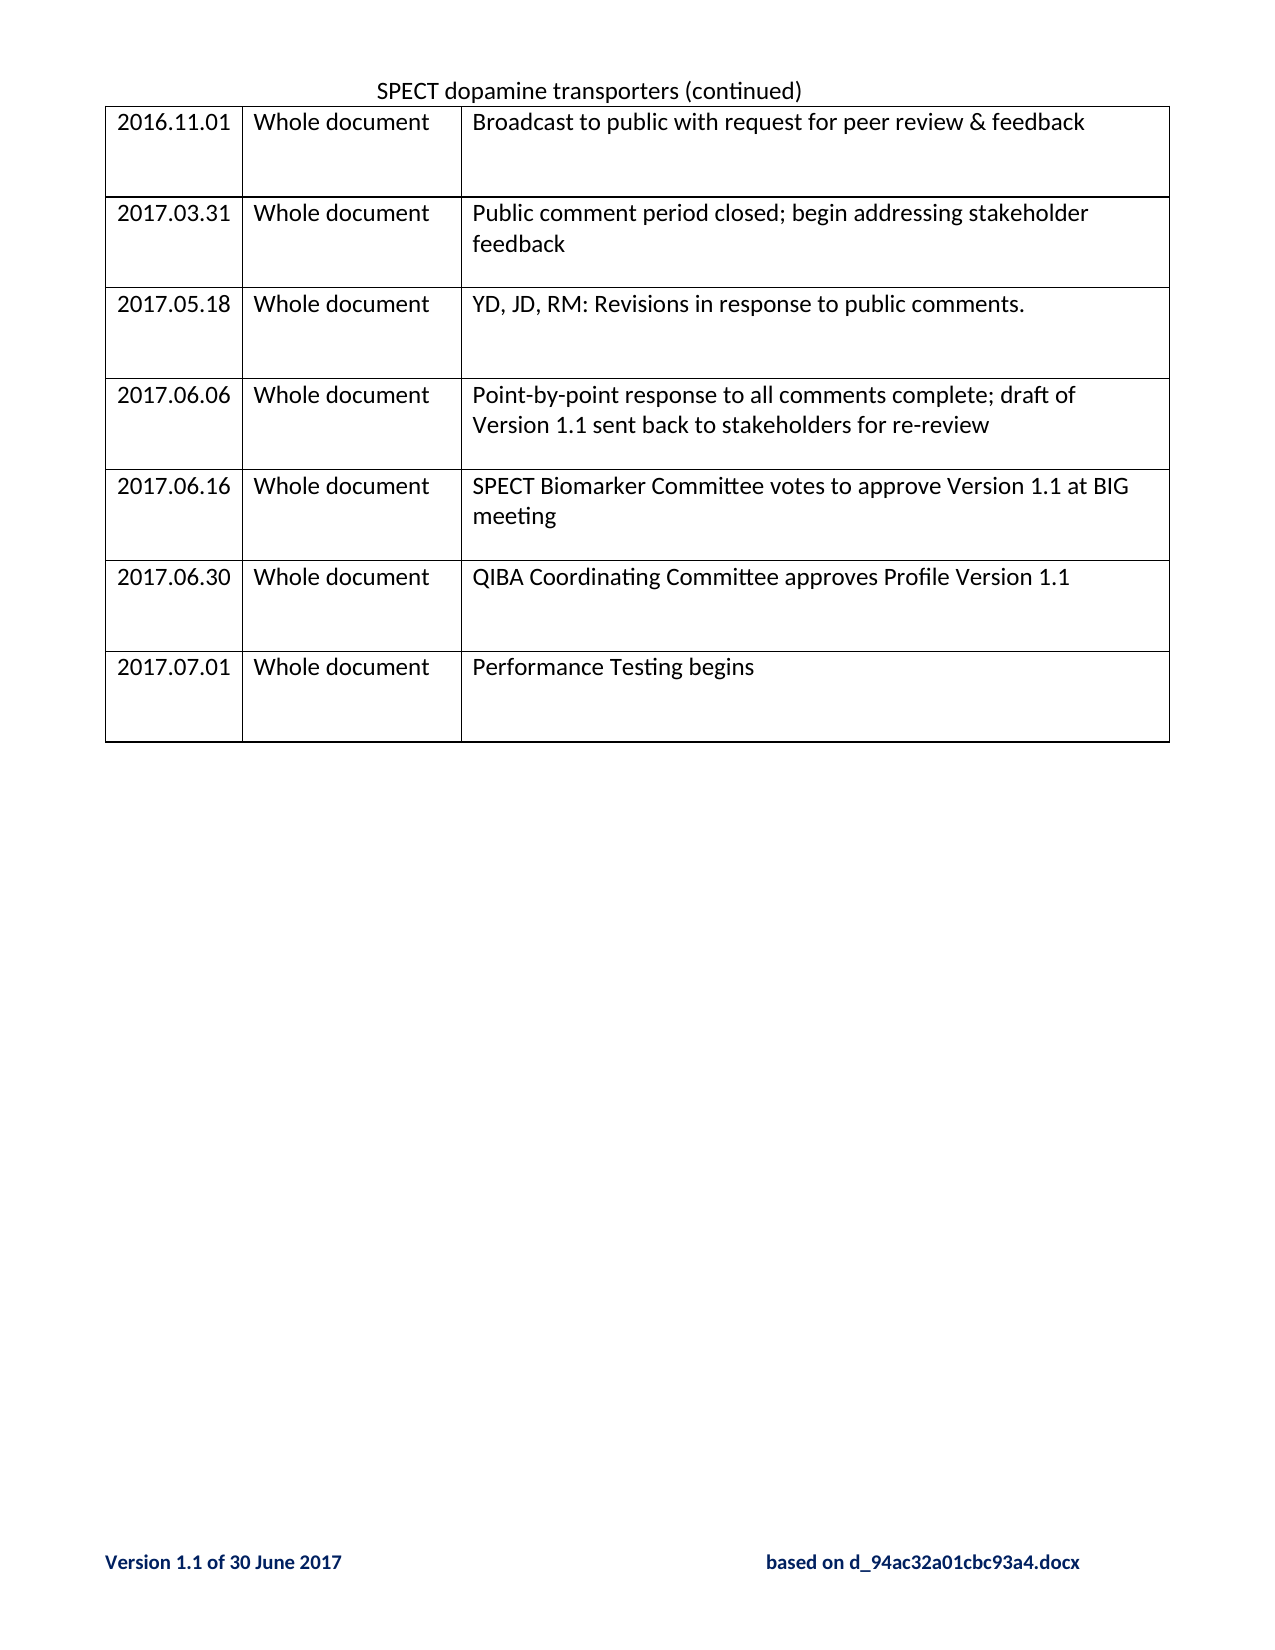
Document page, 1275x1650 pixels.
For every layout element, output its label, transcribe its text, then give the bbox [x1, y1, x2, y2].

table_cell Whole document [243, 561, 461, 651]
table_cell Whole document [243, 470, 461, 560]
table_cell QIBA Coordinating Committee approves Profile Version 1.1 [462, 561, 1169, 651]
table_cell Performance Testing begins [462, 652, 1169, 741]
table_cell 2017.06.16 [106, 470, 242, 560]
table_cell Whole document [243, 107, 461, 196]
table_cell 2016.11.01 [106, 107, 242, 196]
table_cell 2017.05.18 [106, 288, 242, 378]
table_cell 2017.06.06 [106, 379, 242, 469]
table_cell Whole document [243, 198, 461, 287]
table_cell Whole document [243, 379, 461, 469]
table_cell 2017.07.01 [106, 652, 242, 741]
table_cell SPECT Biomarker Committee votes to approve Version 1.1 at BIG meeting [462, 470, 1169, 560]
table_cell Public comment period closed; begin addressing stakeholder feedback [462, 198, 1169, 287]
table_cell 2017.03.31 [106, 198, 242, 287]
table_cell Broadcast to public with request for peer review & feedback [462, 107, 1169, 196]
table_cell Whole document [243, 652, 461, 741]
table_cell Whole document [243, 288, 461, 378]
table_cell YD, JD, RM: Revisions in response to public comments. [462, 288, 1169, 378]
table_cell Point-by-point response to all comments complete; draft of Version 1.1 sent back to stakeholders for re-review [462, 379, 1169, 469]
table_cell 2017.06.30 [106, 561, 242, 651]
